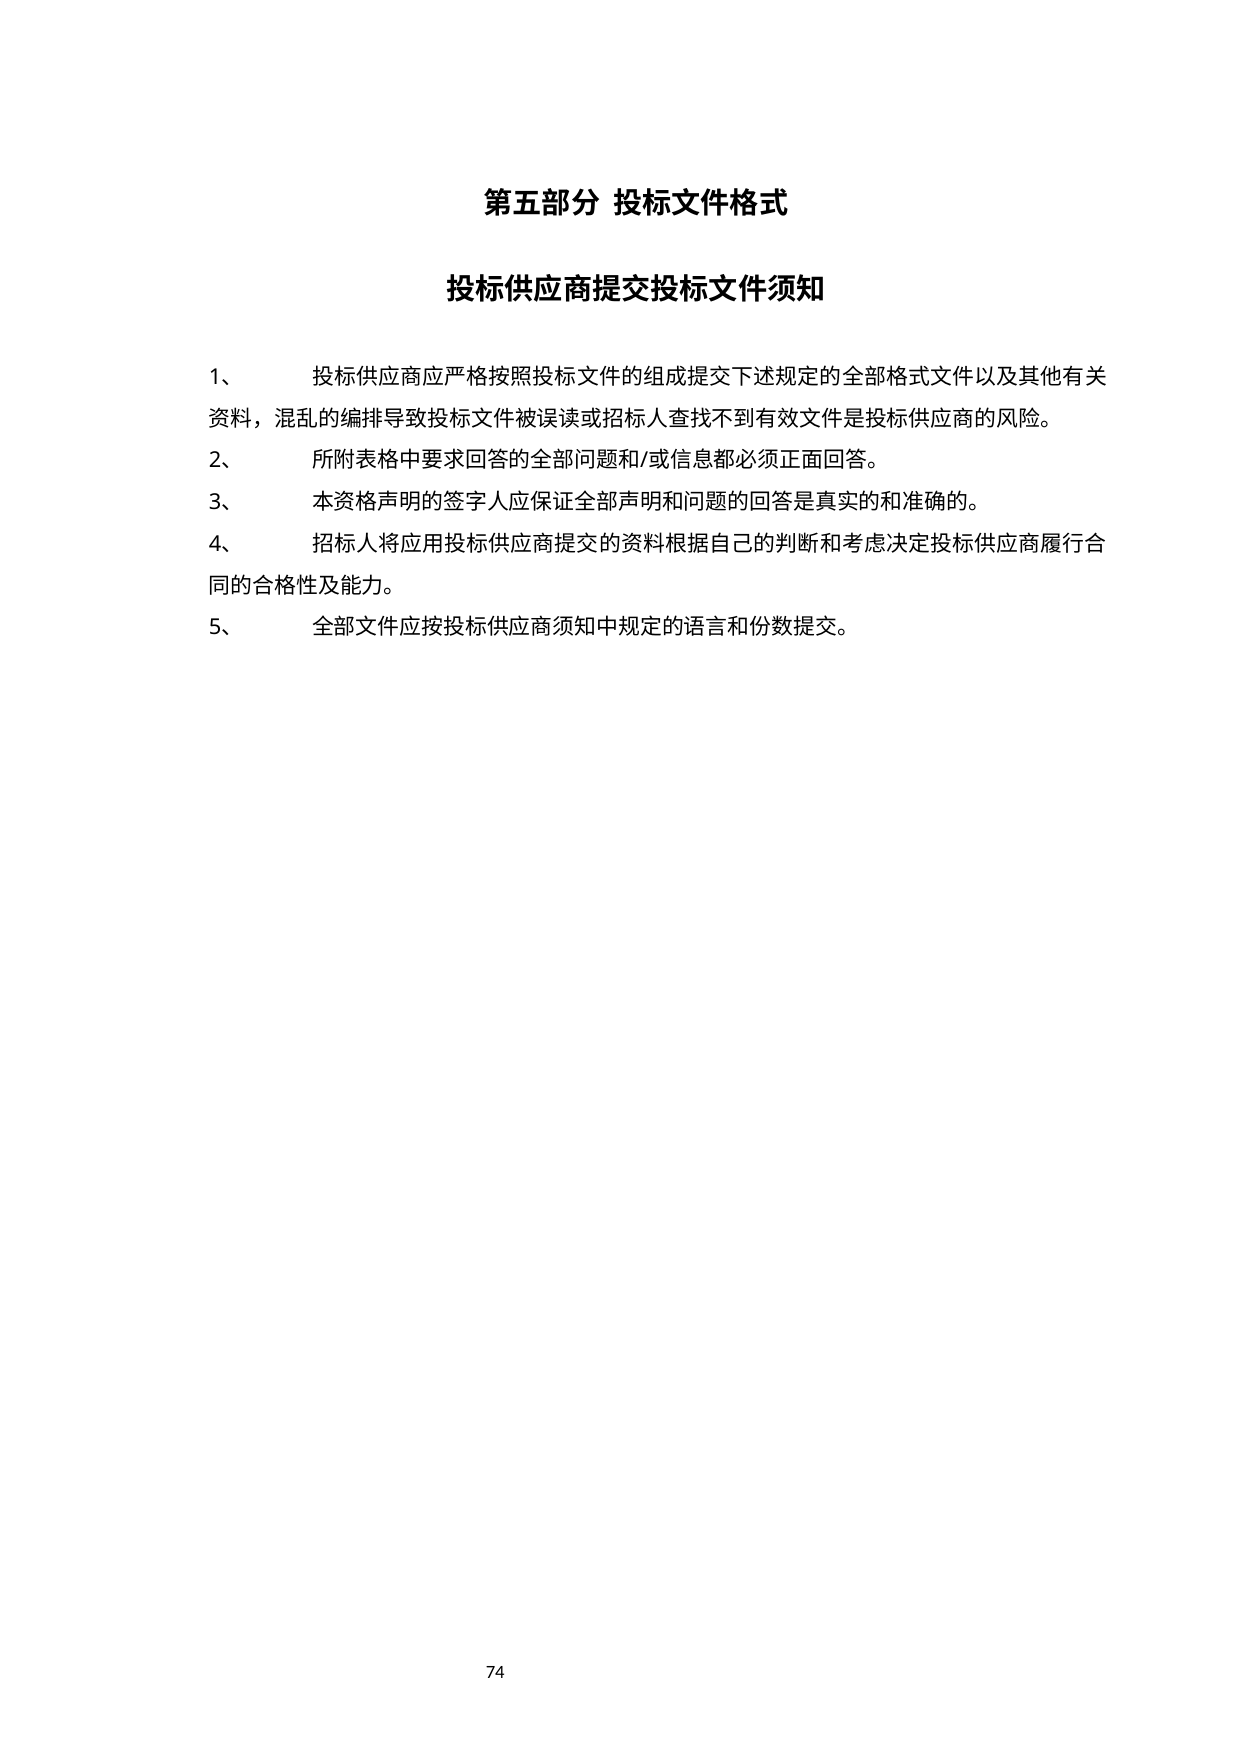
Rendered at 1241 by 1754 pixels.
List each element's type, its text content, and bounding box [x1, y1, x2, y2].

list 投标供应商应严格按照投标文件的组成提交下述规定的全部格式文件以及其他有关资料，混乱的编排导致投标文件被误读或招标人查找不到有效文件是投标供应商的风险。 [208, 349, 1107, 433]
list 所附表格中要求回答的全部问题和/或信息都必须正面回答。 [208, 433, 1107, 474]
subtitle 第五部分 投标文件格式 [164, 168, 1107, 233]
list 招标人将应用投标供应商提交的资料根据自己的判断和考虑决定投标供应商履行合同的合格性及能力。 [208, 516, 1107, 599]
text 投标供应商提交投标文件须知 [164, 265, 1107, 308]
list 本资格声明的签字人应保证全部声明和问题的回答是真实的和准确的。 [208, 474, 1107, 516]
list 全部文件应按投标供应商须知中规定的语言和份数提交。 [208, 599, 1107, 641]
